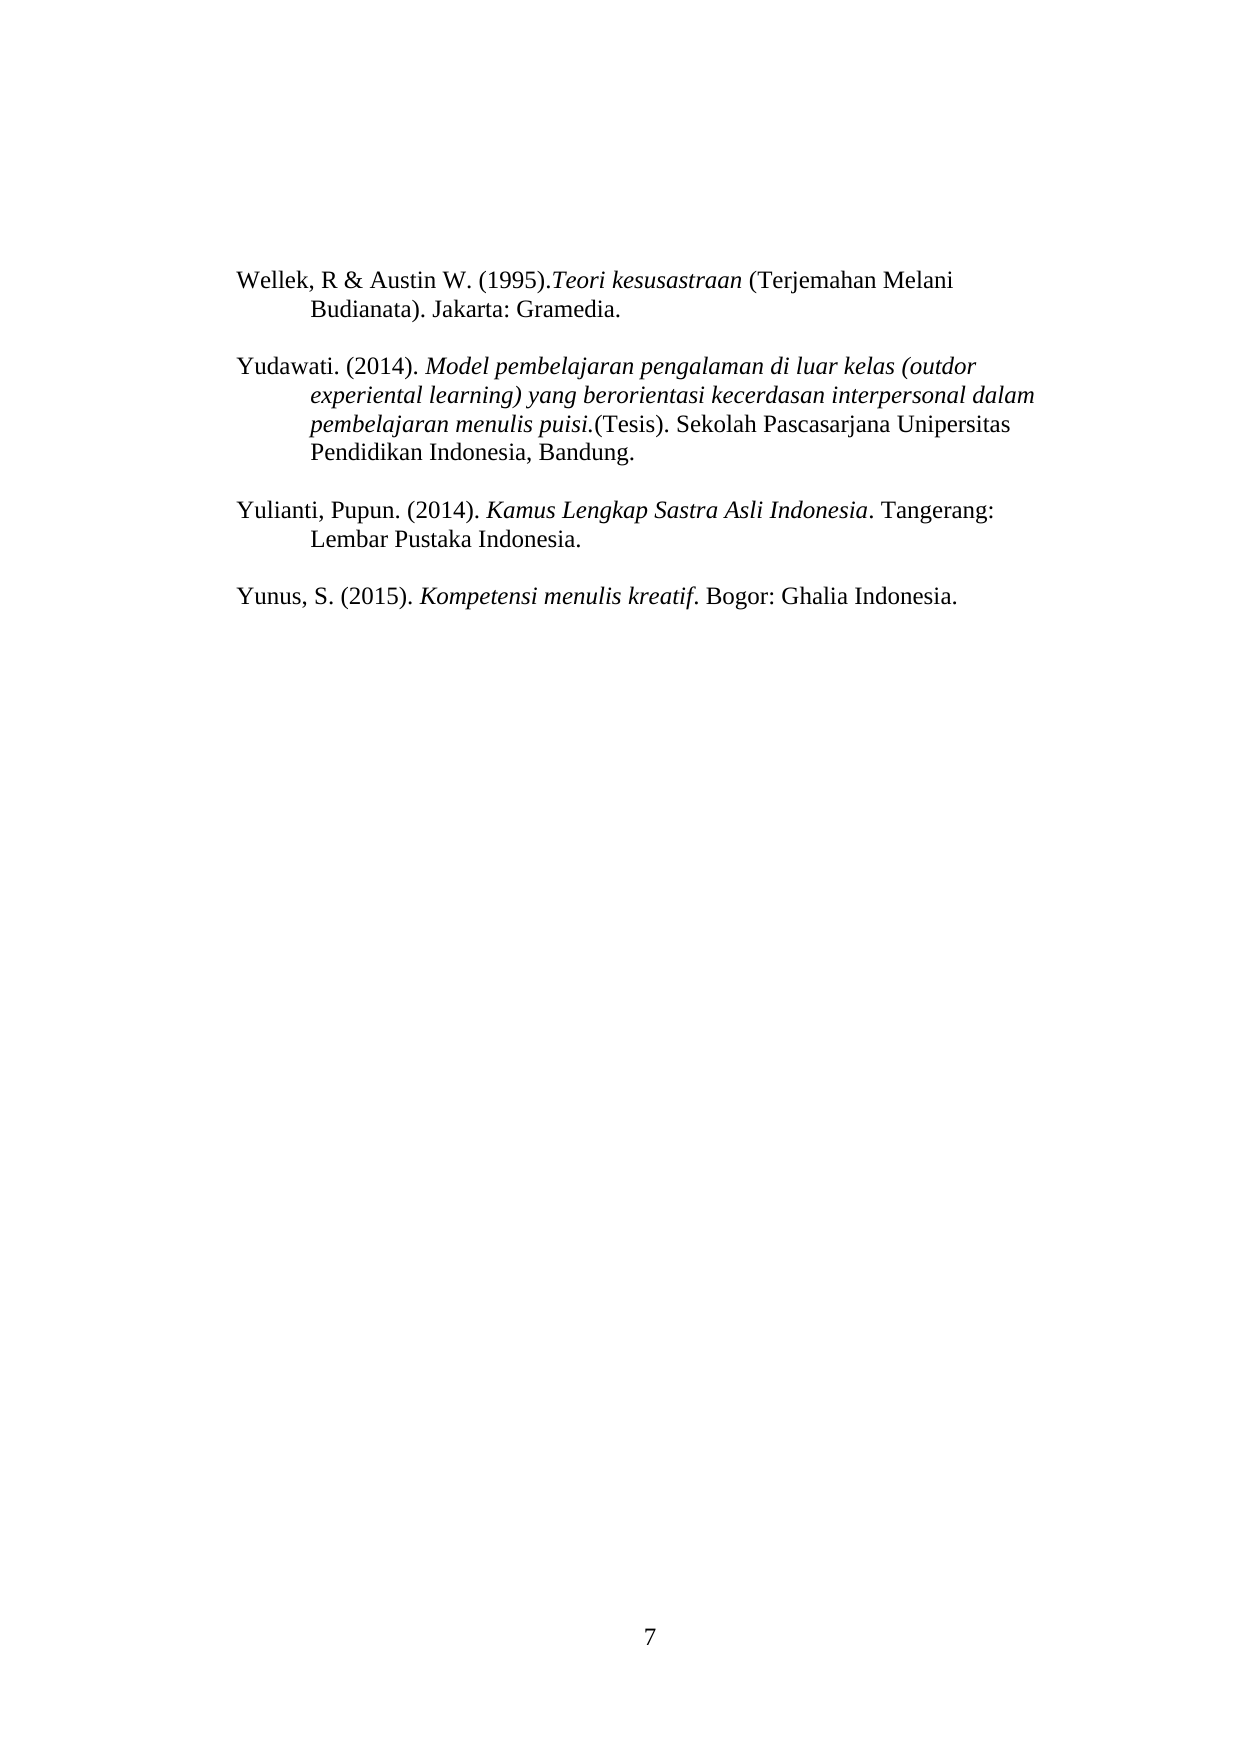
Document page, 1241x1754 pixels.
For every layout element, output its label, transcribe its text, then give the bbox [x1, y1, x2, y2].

text Yudawati. (2014). Model pembelajaran pengalaman di luar kelas (outdor [236, 351, 1063, 380]
text Lembar Pustaka Indonesia. [236, 524, 1063, 552]
text Pendidikan Indonesia, Bandung. [236, 437, 1063, 466]
text Wellek, R & Austin W. (1995).Teori kesusastraan (Terjemahan Melani [236, 265, 1063, 294]
text pembelajaran menulis puisi.(Tesis). Sekolah Pascasarjana Unipersitas [236, 409, 1063, 437]
text Yunus, S. (2015). Kompetensi menulis kreatif. Bogor: Ghalia Indonesia. [236, 581, 1063, 610]
text experiental learning) yang berorientasi kecerdasan interpersonal dalam [236, 380, 1063, 409]
text Budianata). Jakarta: Gramedia. [236, 294, 1063, 322]
text Yulianti, Pupun. (2014). Kamus Lengkap Sastra Asli Indonesia. Tangerang: [236, 495, 1063, 524]
